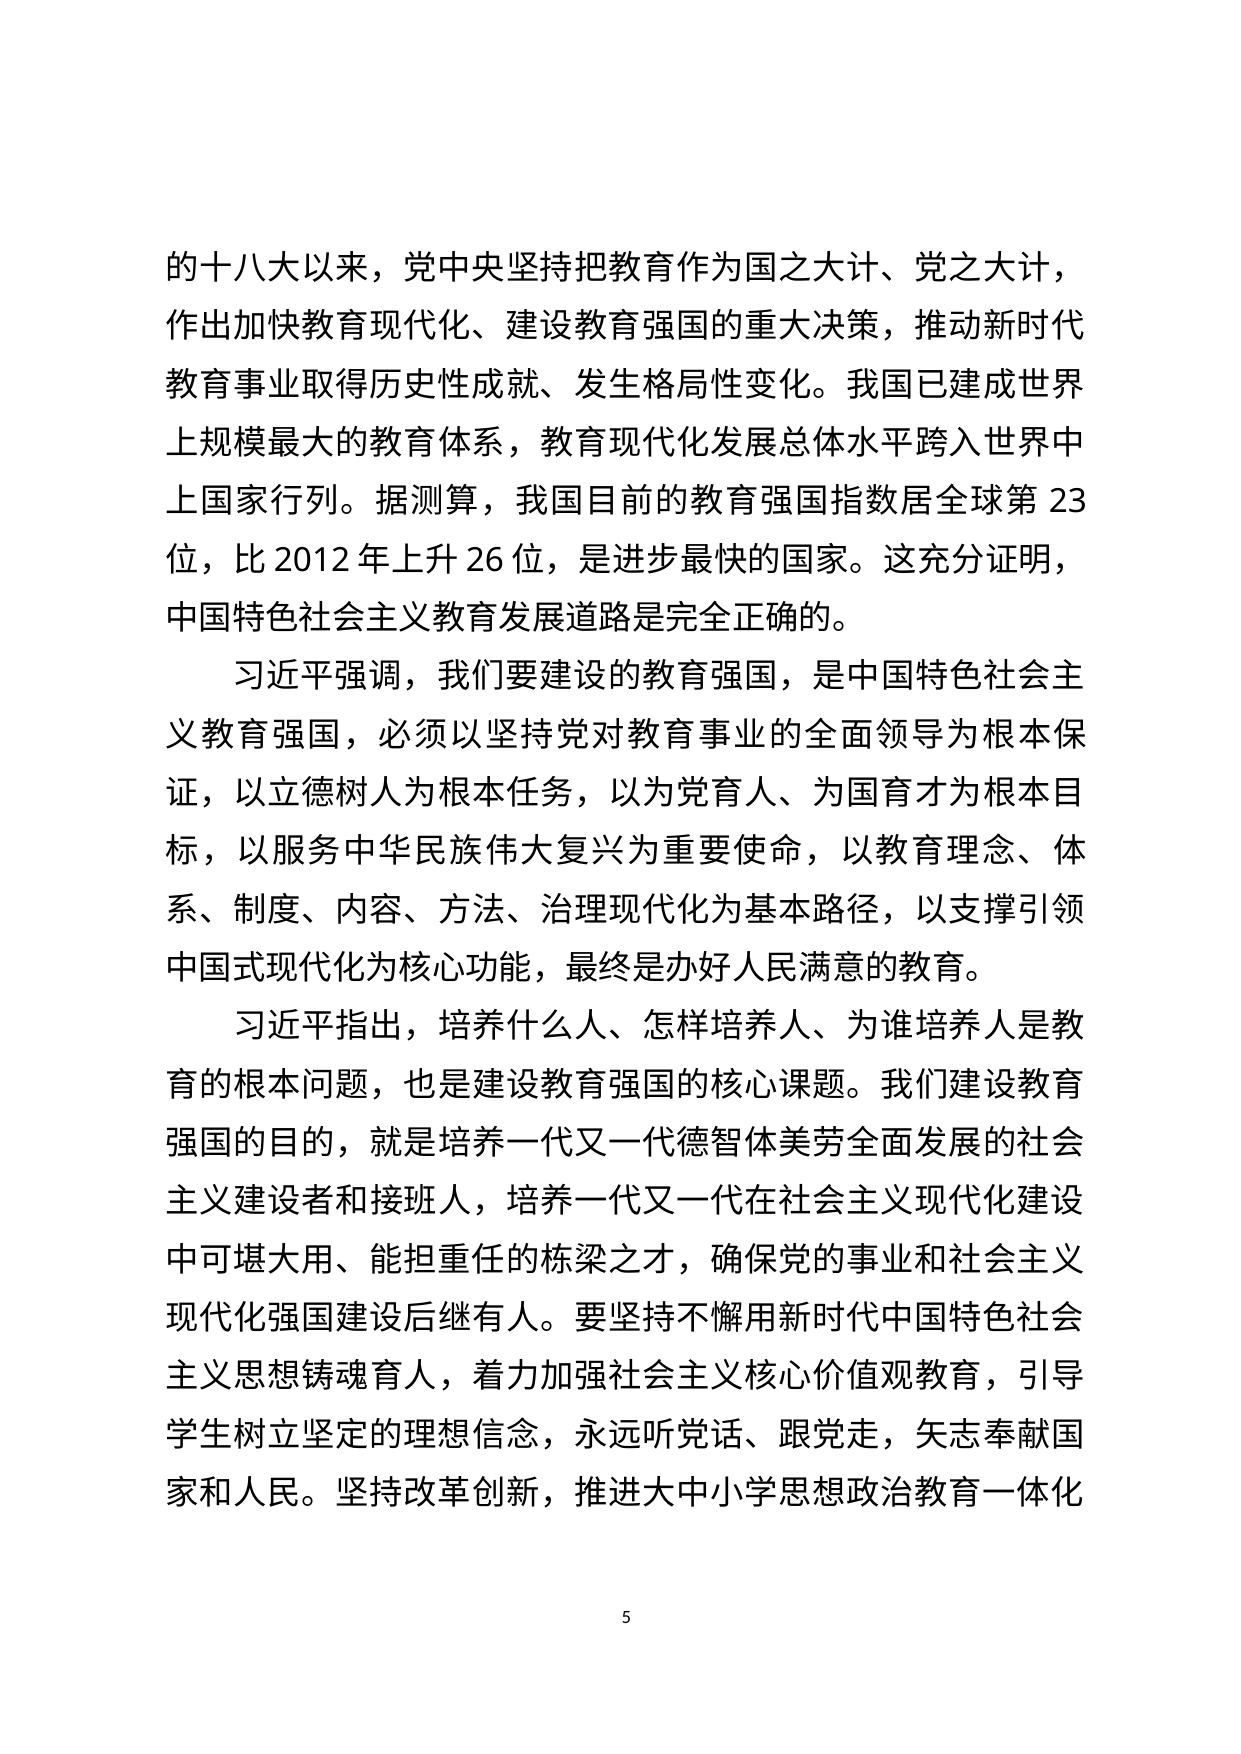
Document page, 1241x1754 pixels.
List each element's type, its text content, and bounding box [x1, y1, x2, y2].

text 习近平强调，我们要建设的教育强国，是中国特色社会主义教育强国，必须以坚持党对教育事业的全面领导为根本保证，以立德树人为根本任务，以为党育人、为国育才为根本目标，以服务中华民族伟大复兴为重要使命，以教育理念、体系、制度、内容、方法、治理现代化为基本路径，以支撑引领中国式现代化为核心功能，最终是办好人民满意的教育。 [165, 641, 1087, 991]
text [165, 233, 1087, 641]
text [165, 991, 1087, 1516]
